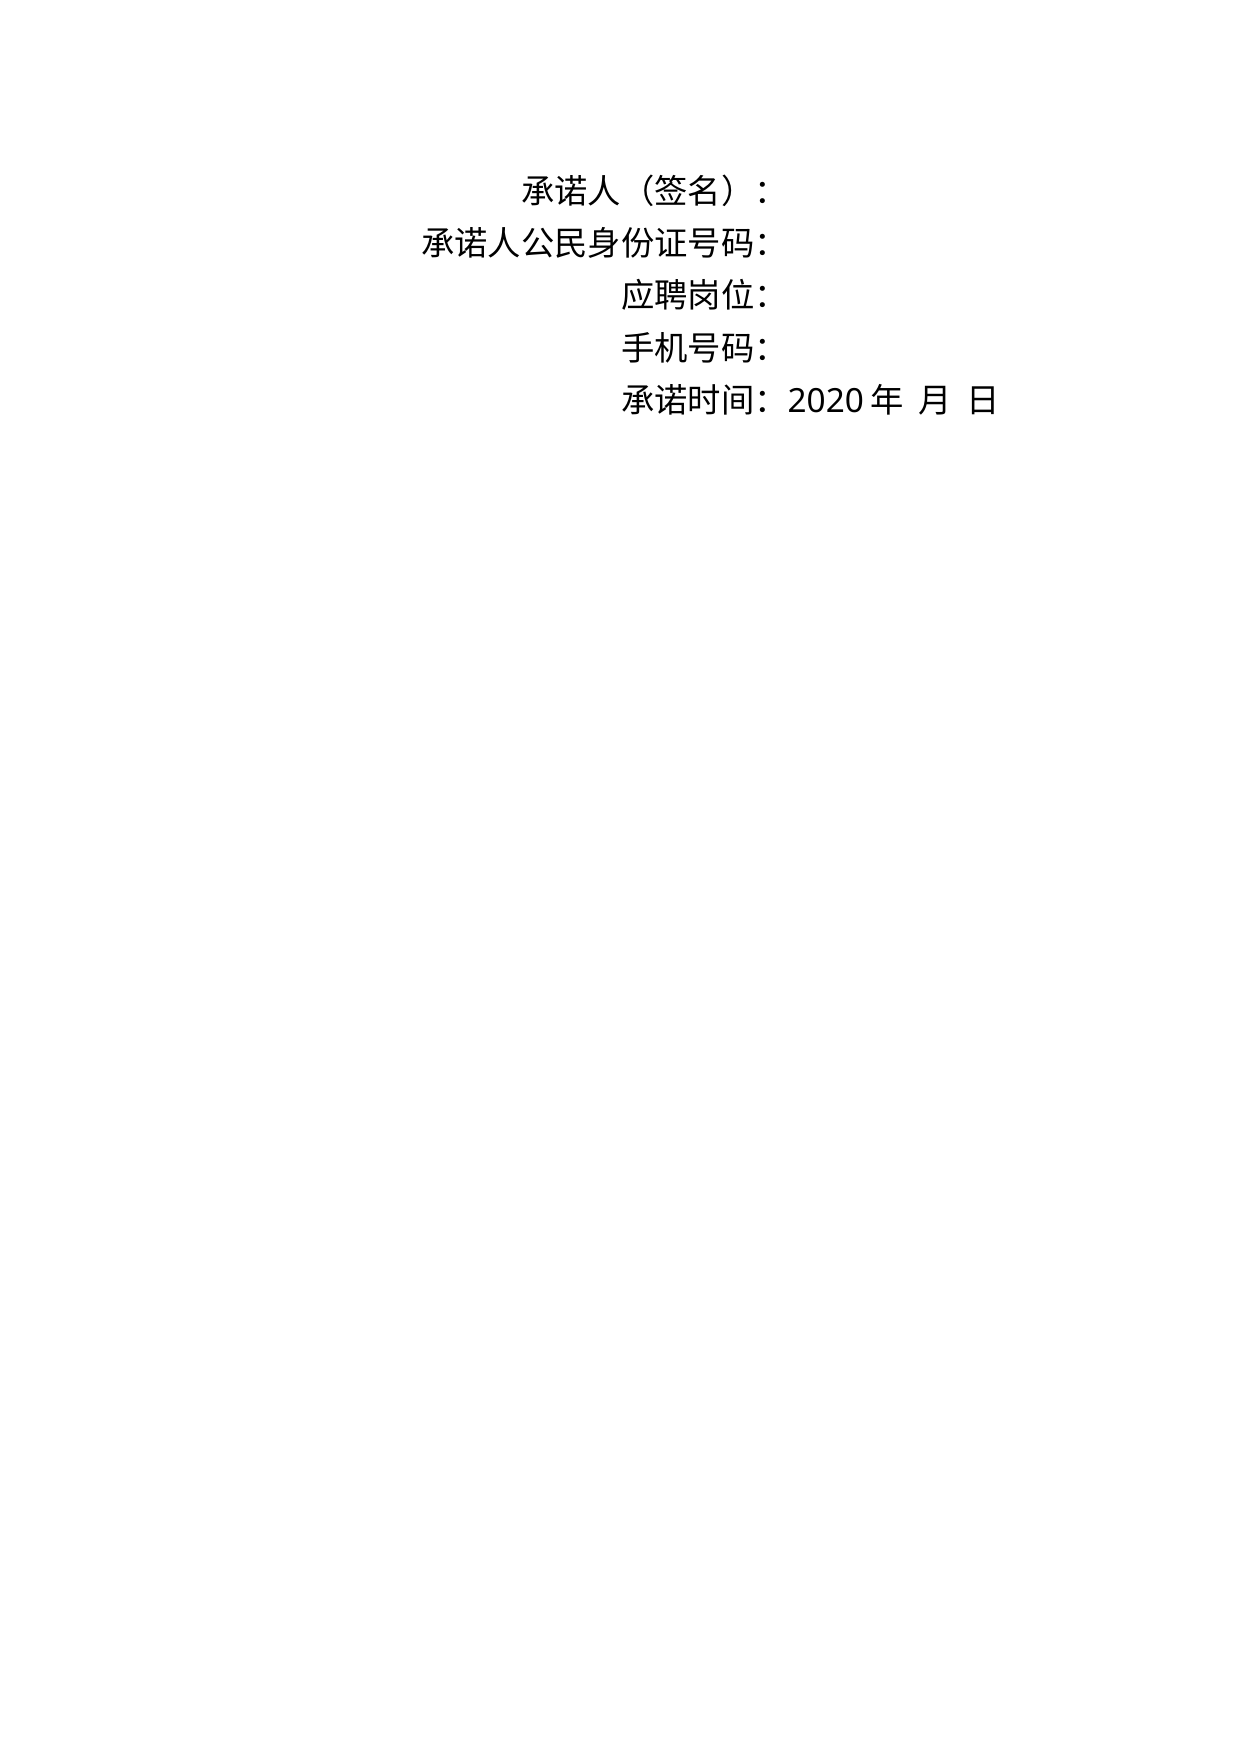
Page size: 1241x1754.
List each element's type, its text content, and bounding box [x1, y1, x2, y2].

text 承诺人（签名）： [187, 162, 1053, 214]
text 承诺时间：2020年 月 日 [187, 370, 1053, 422]
text 承诺人公民身份证号码： [187, 214, 1053, 266]
text 手机号码： [187, 318, 1053, 370]
text 应聘岗位： [187, 266, 1053, 318]
